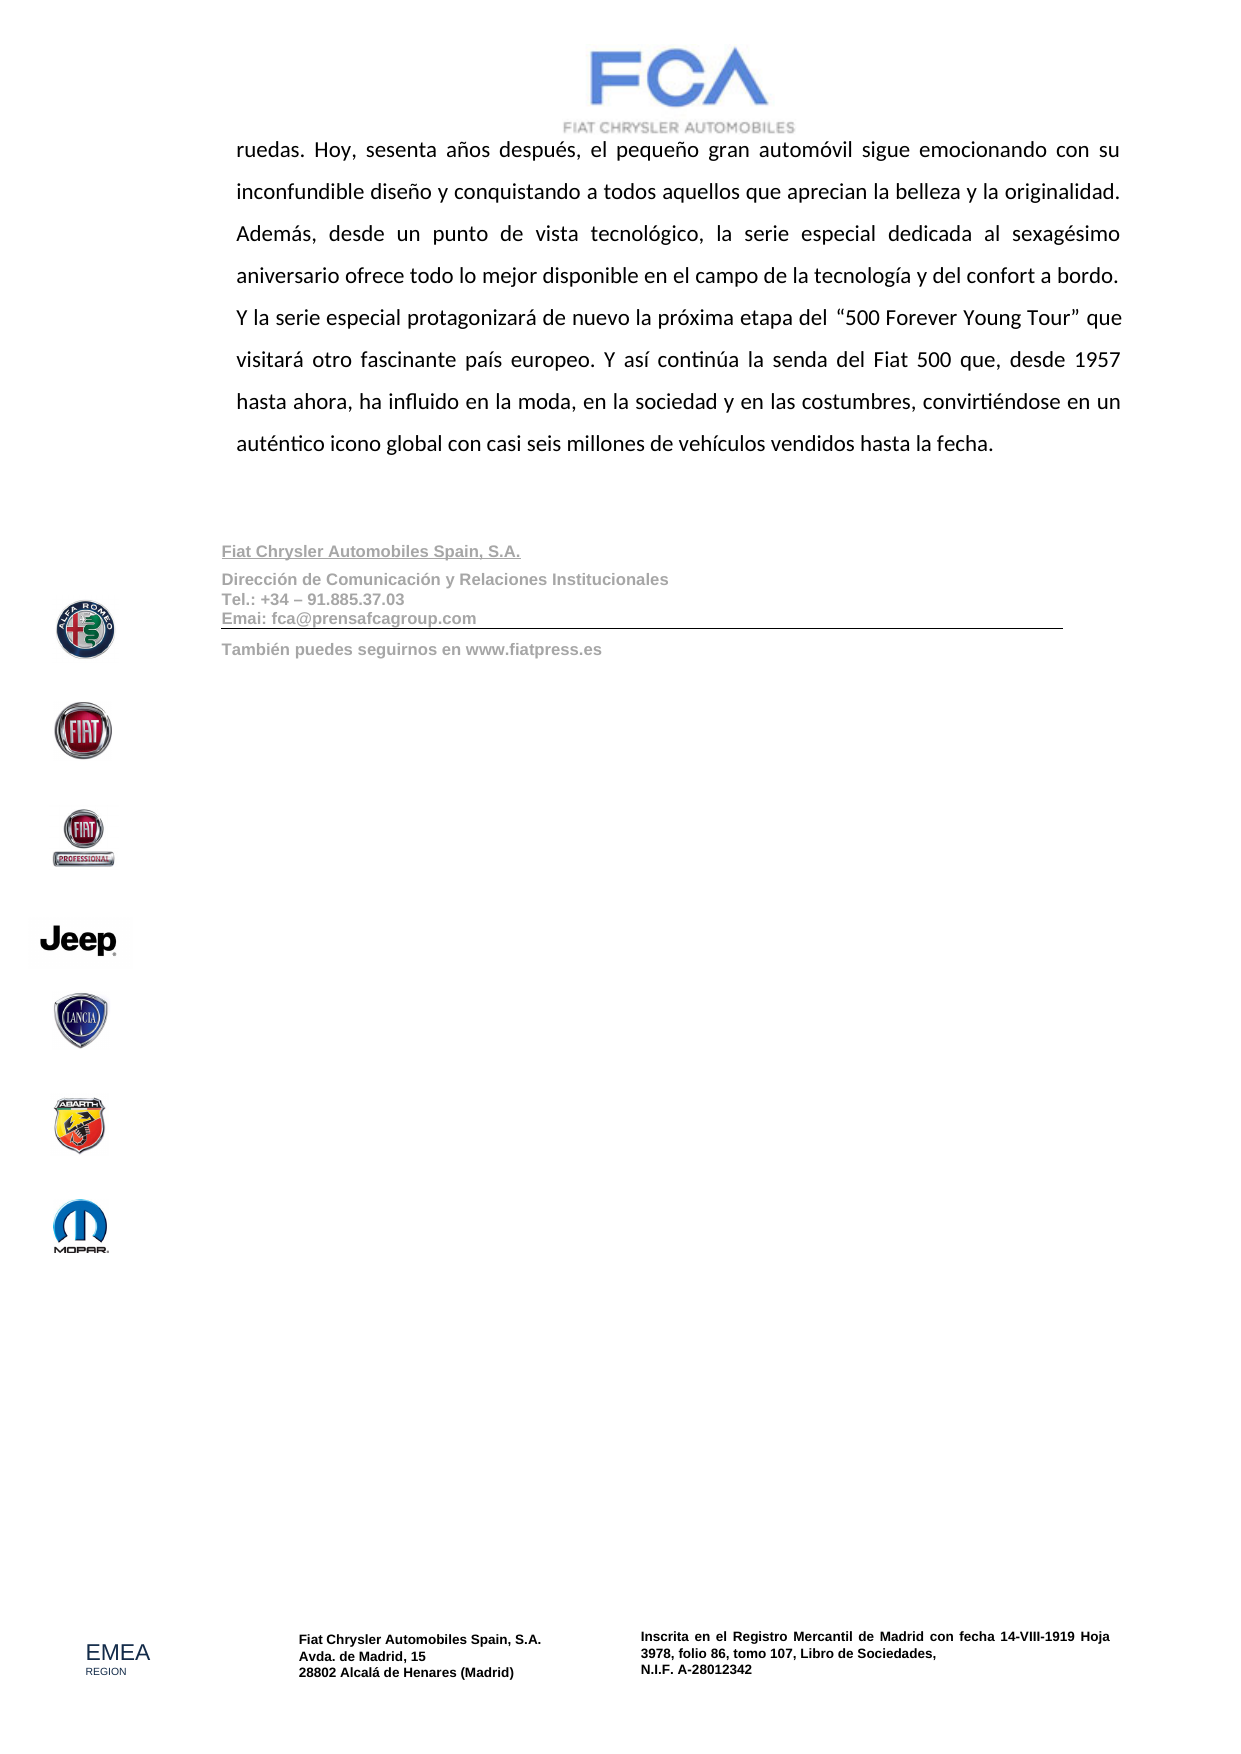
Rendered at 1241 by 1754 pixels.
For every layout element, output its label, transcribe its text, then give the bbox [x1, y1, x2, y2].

picture [48, 805, 119, 870]
picture [51, 595, 119, 663]
picture [51, 991, 111, 1050]
picture [28, 917, 133, 969]
text Fiat Chrysler Automobiles Spain, S.A. [221, 541, 1063, 561]
text También puedes seguirnos en www.fiatpress.es [221, 629, 1063, 662]
picture [53, 701, 113, 761]
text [236, 135, 1122, 457]
picture [562, 44, 797, 135]
text Dirección de Comunicación y Relaciones Institucionales [221, 570, 1063, 589]
text Emai: fca@prensafcagroup.com [221, 608, 1063, 628]
picture [53, 1199, 109, 1253]
picture [50, 1093, 109, 1156]
text Tel.: +34 – 91.885.37.03 [221, 589, 1063, 608]
